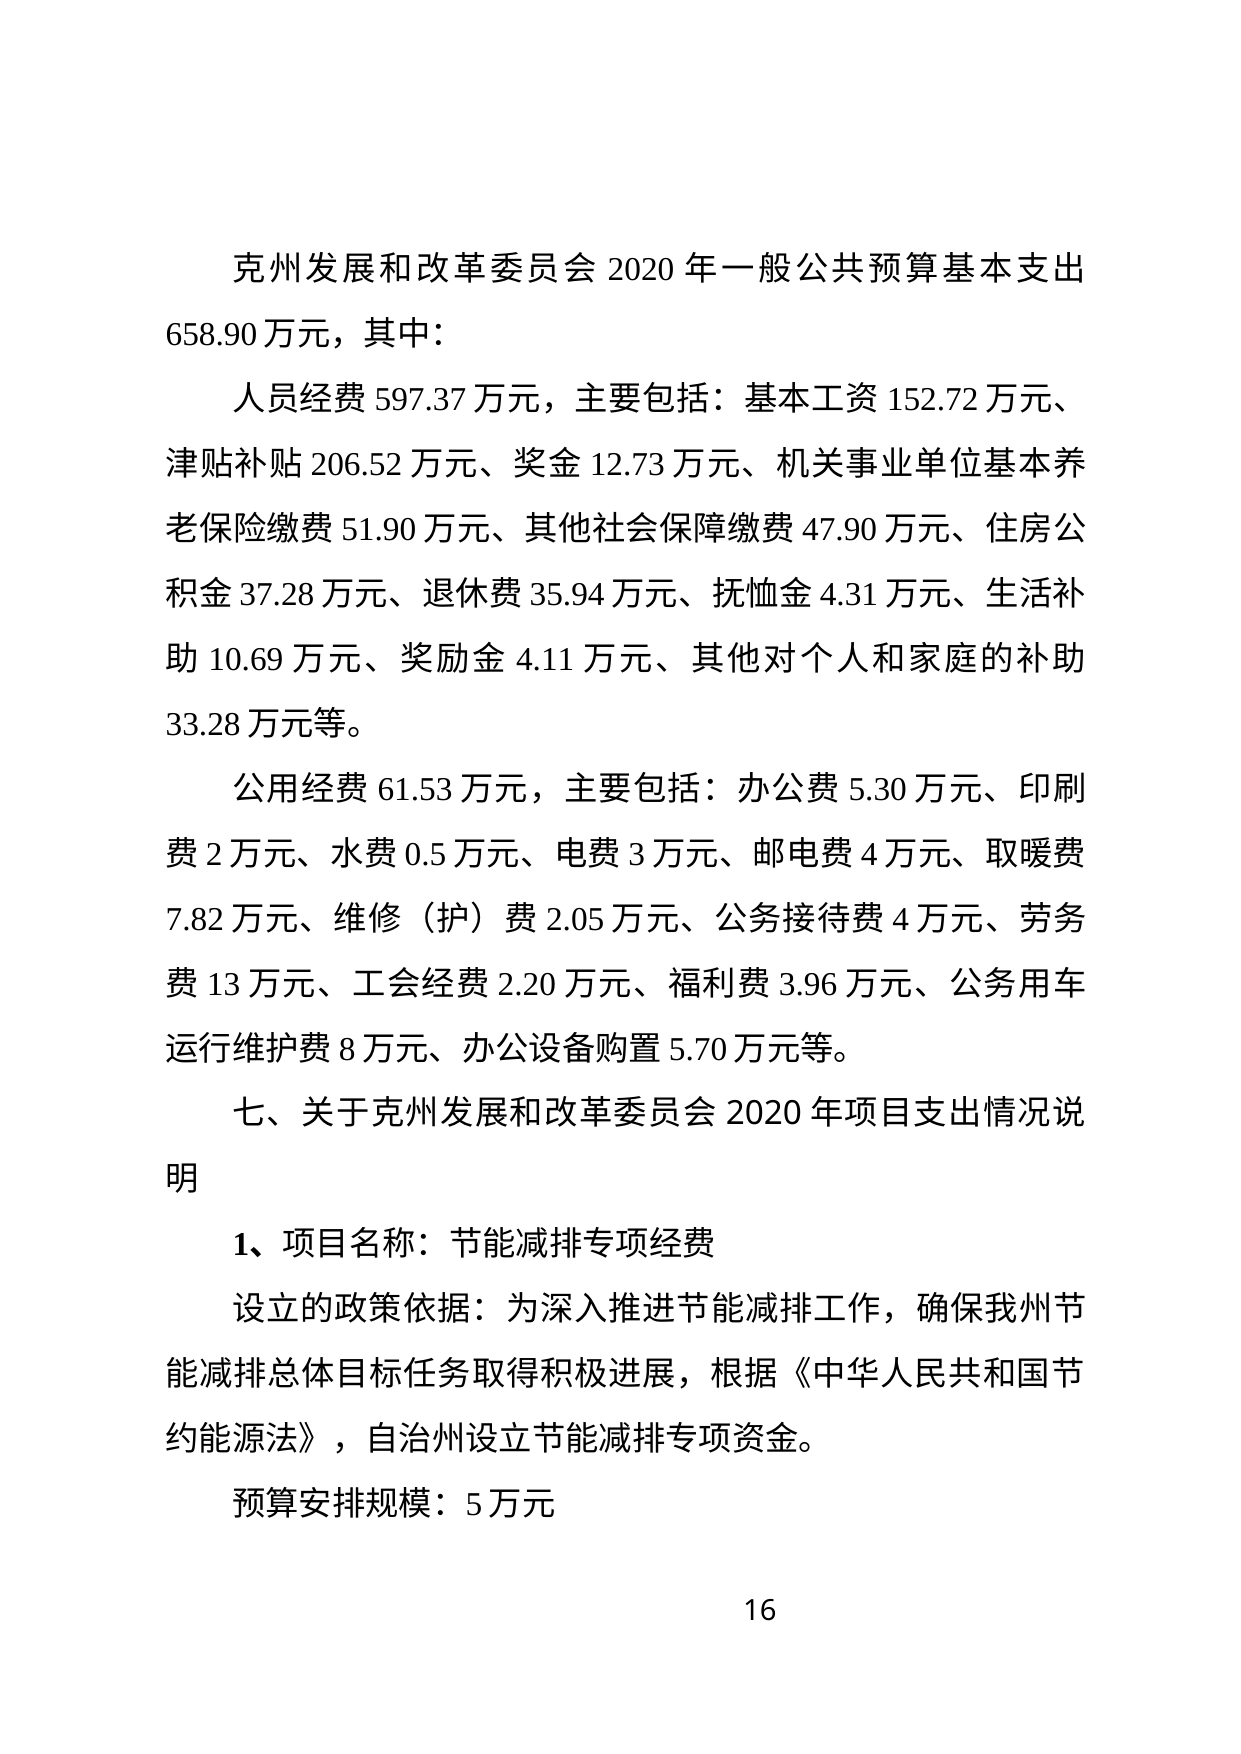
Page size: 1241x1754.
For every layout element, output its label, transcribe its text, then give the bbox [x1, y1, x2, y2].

text 七、关于克州发展和改革委员会2020年项目支出情况说明 [165, 1078, 1087, 1208]
text 公用经费61.53万元，主要包括：办公费5.30万元、印刷费2万元、水费0.5万元、电费3万元、邮电费4万元、取暖费7.82万元、维修（护）费2.05万元、公务接待费4万元、劳务费13万元、工会经费2.20万元、福利费3.96万元、公务用车运行维护费8万元、办公设备购置5.70万元等。 [165, 753, 1087, 1078]
text 克州发展和改革委员会2020年一般公共预算基本支出 658.90万元，其中： [165, 233, 1087, 363]
text 人员经费597.37万元，主要包括：基本工资152.72万元、津贴补贴206.52万元、奖金12.73万元、机关事业单位基本养老保险缴费51.90万元、其他社会保障缴费47.90万元、住房公积金37.28万元、退休费35.94万元、抚恤金4.31万元、生活补助10.69万元、奖励金4.11万元、其他对个人和家庭的补助33.28万元等。 [165, 363, 1087, 753]
text 预算安排规模：5万元 [165, 1468, 1087, 1533]
text 1、项目名称：节能减排专项经费 [165, 1208, 1087, 1273]
text 设立的政策依据：为深入推进节能减排工作，确保我州节能减排总体目标任务取得积极进展，根据《中华人民共和国节约能源法》，自治州设立节能减排专项资金。 [165, 1273, 1087, 1468]
